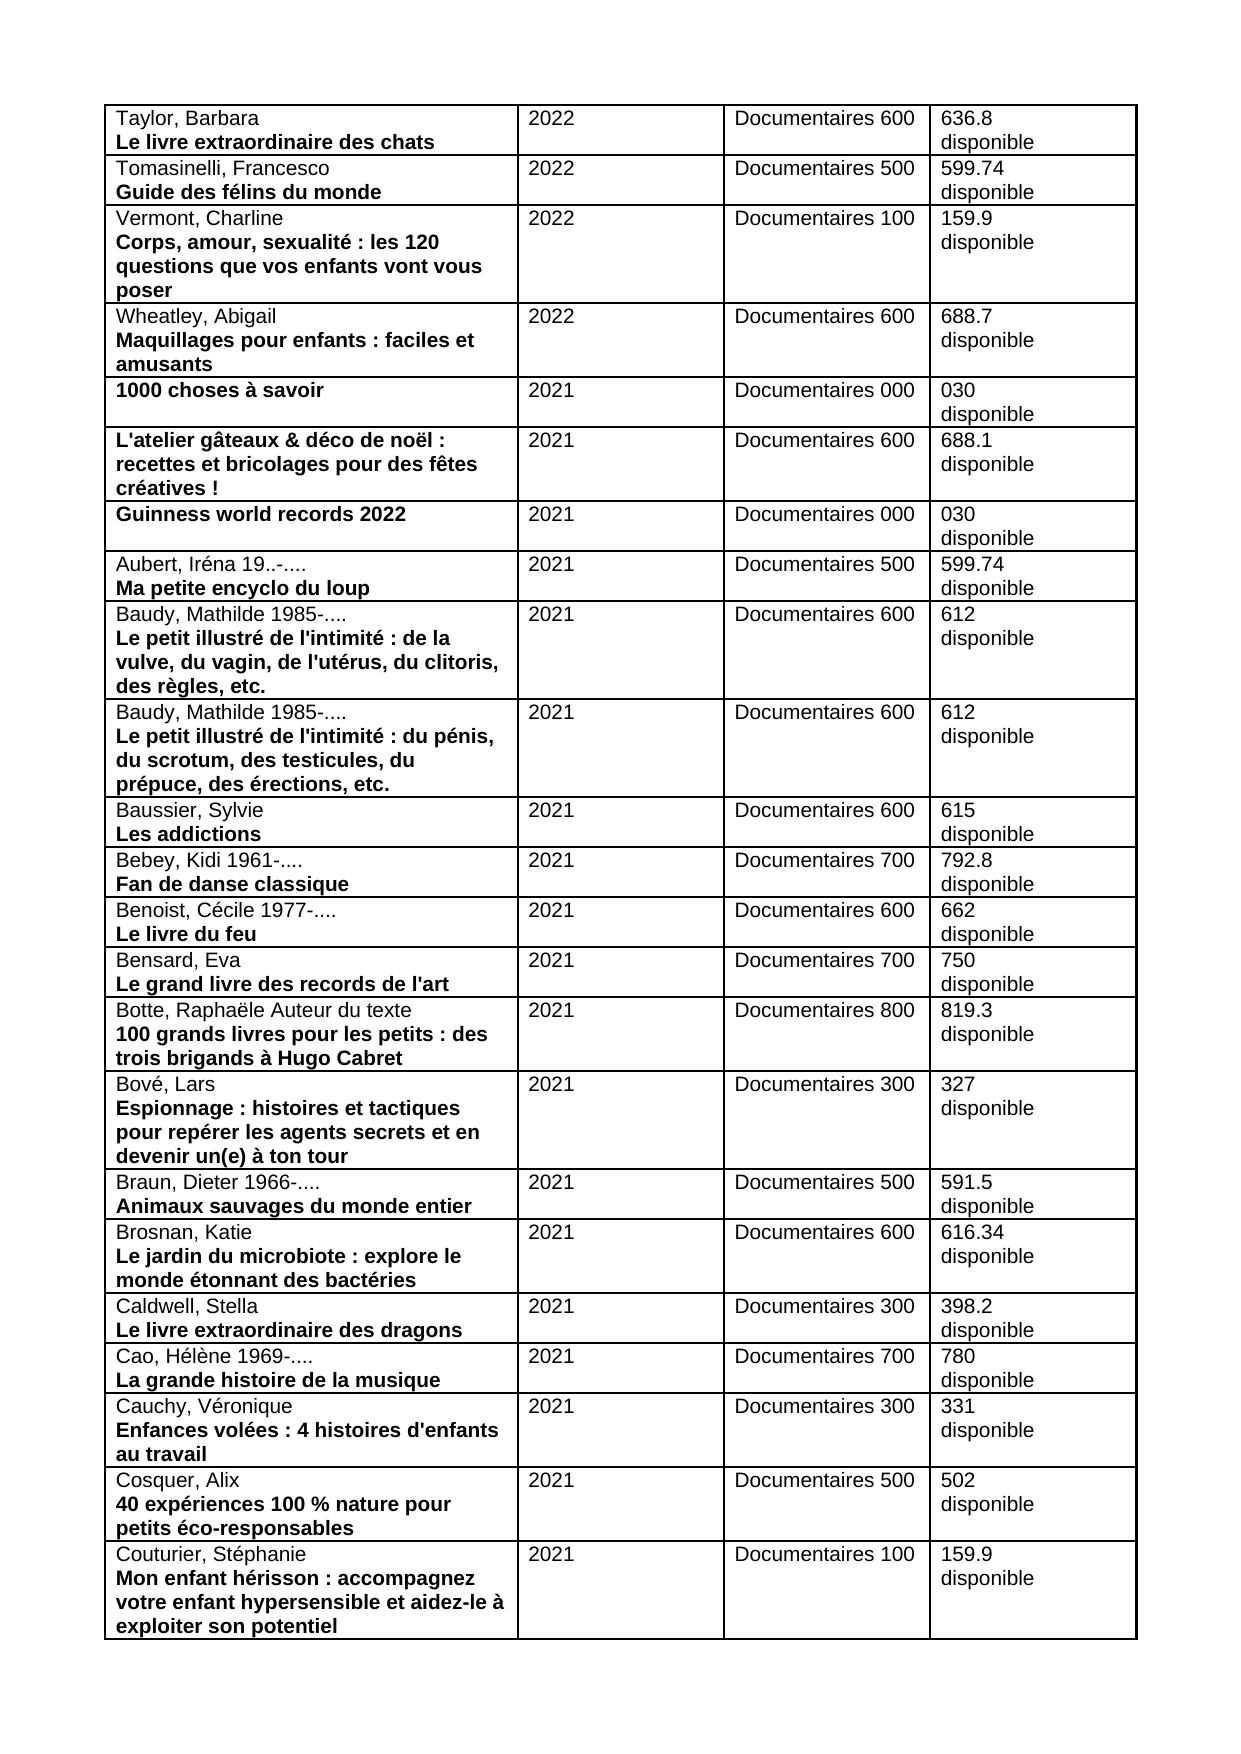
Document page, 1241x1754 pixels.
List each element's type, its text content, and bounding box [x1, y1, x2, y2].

table_cell Brosnan, Katie Le jardin du microbiote : explore le monde étonnant des bactéries [106, 1220, 517, 1292]
table_cell 159.9 disponible [931, 206, 1135, 302]
table_cell Documentaires 500 [725, 156, 929, 204]
table_cell Bebey, Kidi 1961-.... Fan de danse classique [106, 848, 517, 896]
table_cell Documentaires 600 [725, 428, 929, 500]
table_cell 819.3 disponible [931, 998, 1135, 1070]
table_cell 599.74 disponible [931, 156, 1135, 204]
table_cell Documentaires 600 [725, 602, 929, 698]
table_cell Braun, Dieter 1966-.... Animaux sauvages du monde entier [106, 1170, 517, 1218]
table_cell 2021 [519, 1170, 723, 1218]
table_cell 030 disponible [931, 378, 1135, 426]
table_cell Tomasinelli, Francesco Guide des félins du monde [106, 156, 517, 204]
table_cell Documentaires 300 [725, 1294, 929, 1342]
table_cell Documentaires 700 [725, 948, 929, 996]
table_cell L'atelier gâteaux & déco de noël : recettes et bricolages pour des fêtes créatives ! [106, 428, 517, 500]
table_cell Documentaires 300 [725, 1394, 929, 1466]
table_cell 398.2 disponible [931, 1294, 1135, 1342]
table_cell Documentaires 300 [725, 1072, 929, 1168]
table_cell 612 disponible [931, 602, 1135, 698]
table_cell 2022 [519, 156, 723, 204]
table_cell Taylor, Barbara Le livre extraordinaire des chats [106, 106, 517, 154]
table_cell 327 disponible [931, 1072, 1135, 1168]
table_cell Documentaires 000 [725, 502, 929, 550]
table_cell 2021 [519, 798, 723, 846]
table_cell 2021 [519, 502, 723, 550]
table_cell Documentaires 000 [725, 378, 929, 426]
table_cell 780 disponible [931, 1344, 1135, 1392]
table_cell 030 disponible [931, 502, 1135, 550]
table_cell 636.8 disponible [931, 106, 1135, 154]
table_cell 2021 [519, 1072, 723, 1168]
table_cell 2021 [519, 1220, 723, 1292]
table_cell Documentaires 600 [725, 700, 929, 796]
table_cell Documentaires 600 [725, 798, 929, 846]
table_cell 2021 [519, 948, 723, 996]
table_cell Baussier, Sylvie Les addictions [106, 798, 517, 846]
table_cell 599.74 disponible [931, 552, 1135, 600]
table_cell 688.1 disponible [931, 428, 1135, 500]
table_cell 2021 [519, 1542, 723, 1637]
table_cell Documentaires 600 [725, 106, 929, 154]
table_cell 2021 [519, 602, 723, 698]
table_cell Bensard, Eva Le grand livre des records de l'art [106, 948, 517, 996]
table_cell 2021 [519, 700, 723, 796]
table_cell Guinness world records 2022 [106, 502, 517, 550]
table_cell Documentaires 700 [725, 1344, 929, 1392]
table_cell Cosquer, Alix 40 expériences 100 % nature pour petits éco-responsables [106, 1468, 517, 1539]
table_cell 2021 [519, 552, 723, 600]
table_cell Caldwell, Stella Le livre extraordinaire des dragons [106, 1294, 517, 1342]
table_cell Wheatley, Abigail Maquillages pour enfants : faciles et amusants [106, 304, 517, 376]
table_cell Benoist, Cécile 1977-.... Le livre du feu [106, 898, 517, 946]
table_cell Couturier, Stéphanie Mon enfant hérisson : accompagnez votre enfant hypersensible et aidez-le à exploiter son potentiel [106, 1542, 517, 1637]
table_cell Documentaires 600 [725, 304, 929, 376]
table_cell 615 disponible [931, 798, 1135, 846]
table_cell Baudy, Mathilde 1985-.... Le petit illustré de l'intimité : de la vulve, du vagin, de l'utérus, du clitoris, des règles, etc. [106, 602, 517, 698]
table_cell 2022 [519, 206, 723, 302]
table_cell 612 disponible [931, 700, 1135, 796]
table_cell 616.34 disponible [931, 1220, 1135, 1292]
table_cell Documentaires 100 [725, 1542, 929, 1637]
table_cell 2021 [519, 1394, 723, 1466]
table_cell 159.9 disponible [931, 1542, 1135, 1637]
table_cell Documentaires 700 [725, 848, 929, 896]
table_cell Baudy, Mathilde 1985-.... Le petit illustré de l'intimité : du pénis, du scrotum, des testicules, du prépuce, des érections, etc. [106, 700, 517, 796]
table_cell Documentaires 500 [725, 1170, 929, 1218]
table_cell Bové, Lars Espionnage : histoires et tactiques pour repérer les agents secrets et en devenir un(e) à ton tour [106, 1072, 517, 1168]
table_cell Documentaires 500 [725, 1468, 929, 1539]
table_cell Documentaires 800 [725, 998, 929, 1070]
table_cell 2021 [519, 1344, 723, 1392]
table_cell 2021 [519, 898, 723, 946]
table_cell Documentaires 600 [725, 1220, 929, 1292]
table_cell 2021 [519, 1294, 723, 1342]
table_cell Botte, Raphaële Auteur du texte 100 grands livres pour les petits : des trois brigands à Hugo Cabret [106, 998, 517, 1070]
table_cell 2021 [519, 848, 723, 896]
table_cell Cao, Hélène 1969-.... La grande histoire de la musique [106, 1344, 517, 1392]
table_cell 750 disponible [931, 948, 1135, 996]
table_cell 2021 [519, 378, 723, 426]
table_cell Cauchy, Véronique Enfances volées : 4 histoires d'enfants au travail [106, 1394, 517, 1466]
table_cell 2022 [519, 106, 723, 154]
table_cell 662 disponible [931, 898, 1135, 946]
table_cell 2021 [519, 1468, 723, 1539]
table_cell 502 disponible [931, 1468, 1135, 1539]
table_cell 792.8 disponible [931, 848, 1135, 896]
table_cell 2021 [519, 428, 723, 500]
table_cell 591.5 disponible [931, 1170, 1135, 1218]
table_cell 331 disponible [931, 1394, 1135, 1466]
table_cell Documentaires 500 [725, 552, 929, 600]
table_cell Vermont, Charline Corps, amour, sexualité : les 120 questions que vos enfants vont vous poser [106, 206, 517, 302]
table_cell 2022 [519, 304, 723, 376]
table_cell Documentaires 100 [725, 206, 929, 302]
table_cell 2021 [519, 998, 723, 1070]
table_cell Documentaires 600 [725, 898, 929, 946]
table_cell Aubert, Iréna 19..-.... Ma petite encyclo du loup [106, 552, 517, 600]
table_cell 1000 choses à savoir [106, 378, 517, 426]
table_cell 688.7 disponible [931, 304, 1135, 376]
